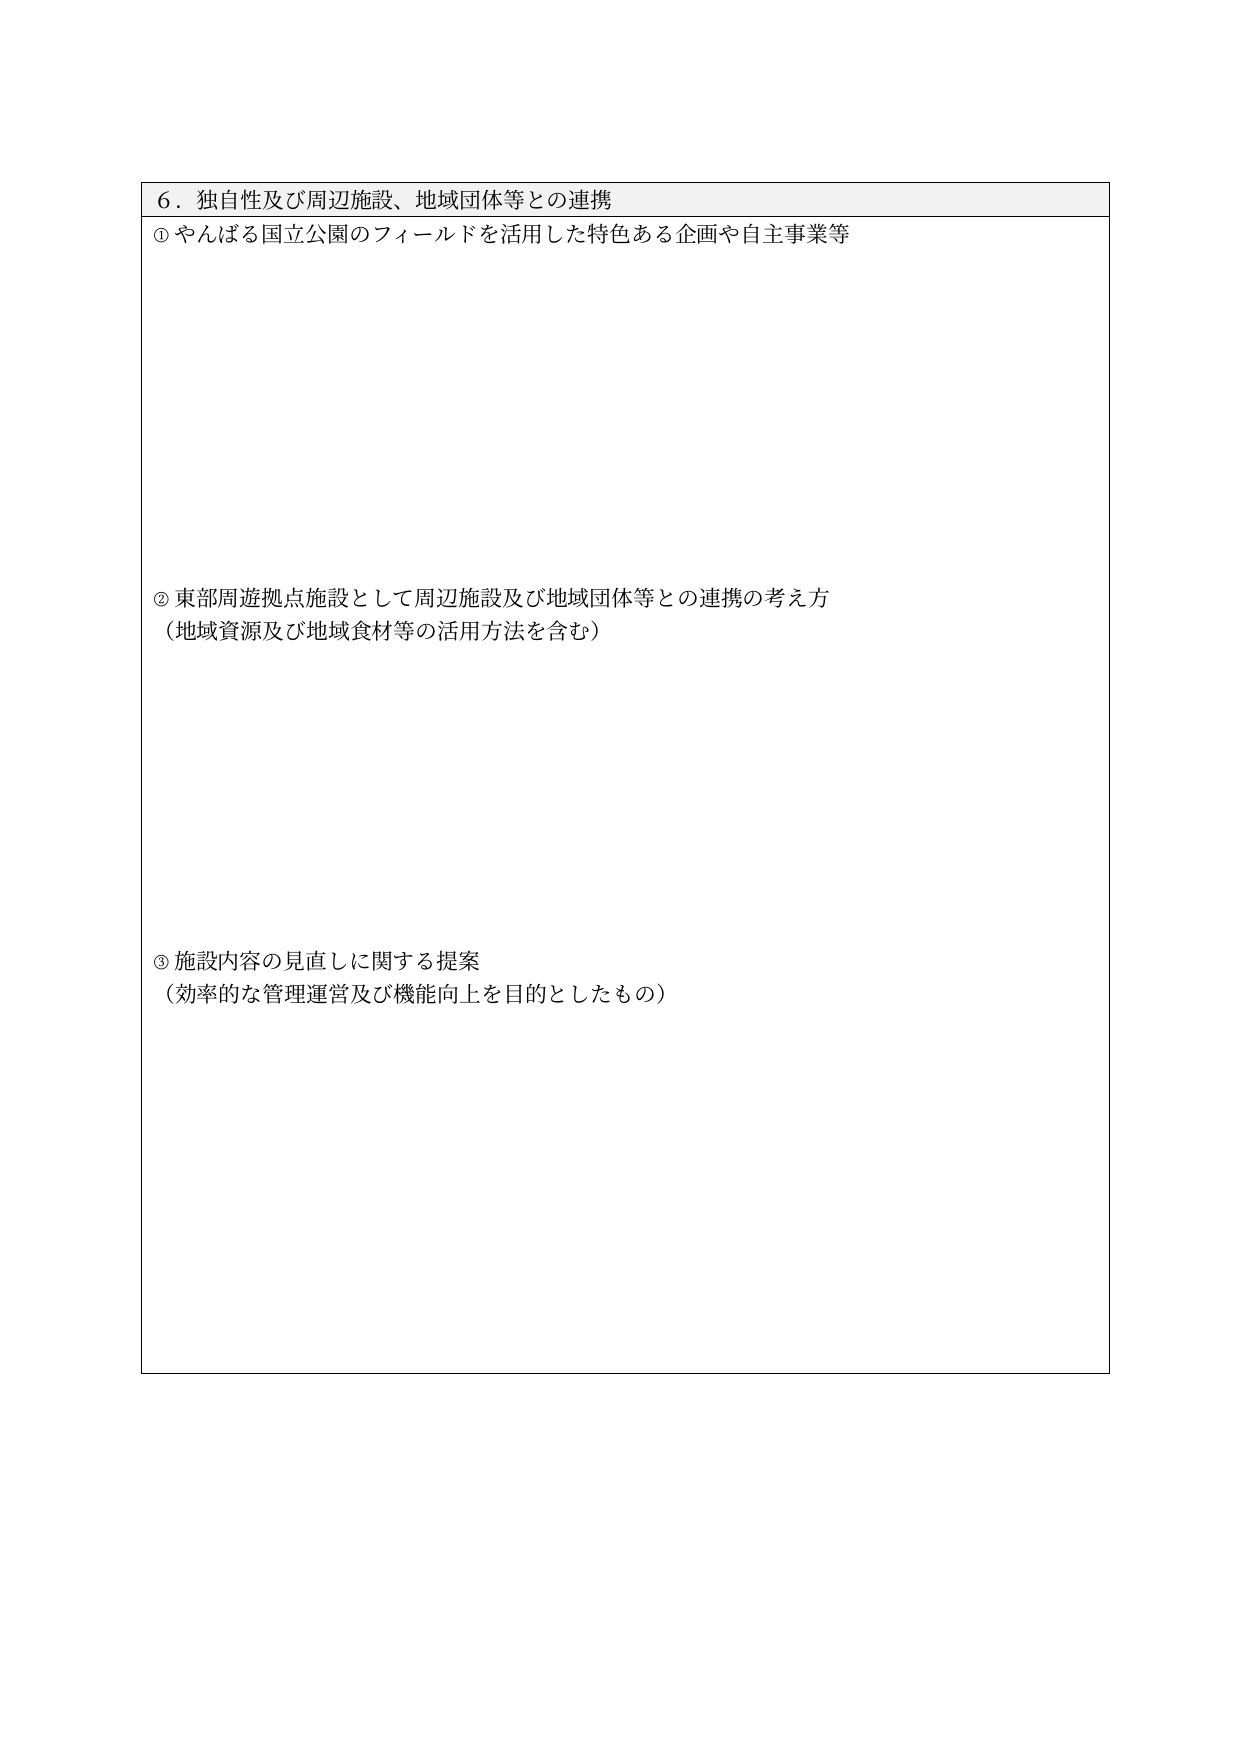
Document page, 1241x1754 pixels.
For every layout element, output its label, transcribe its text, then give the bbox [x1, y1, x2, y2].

table_cell ①やんばる国立公園のフィールドを活用した特色ある企画や自主事業等 ②東部周遊拠点施設として周辺施設及び地域団体等との連携の考え方 （地域資源及び地域食材等の活用方法を含む） ③施設内容の見直しに関する提案 （効率的な管理運営及び機能向上を目的としたもの） [142, 217, 1109, 1373]
table_header ６．独自性及び周辺施設、地域団体等との連携 [142, 183, 1109, 216]
